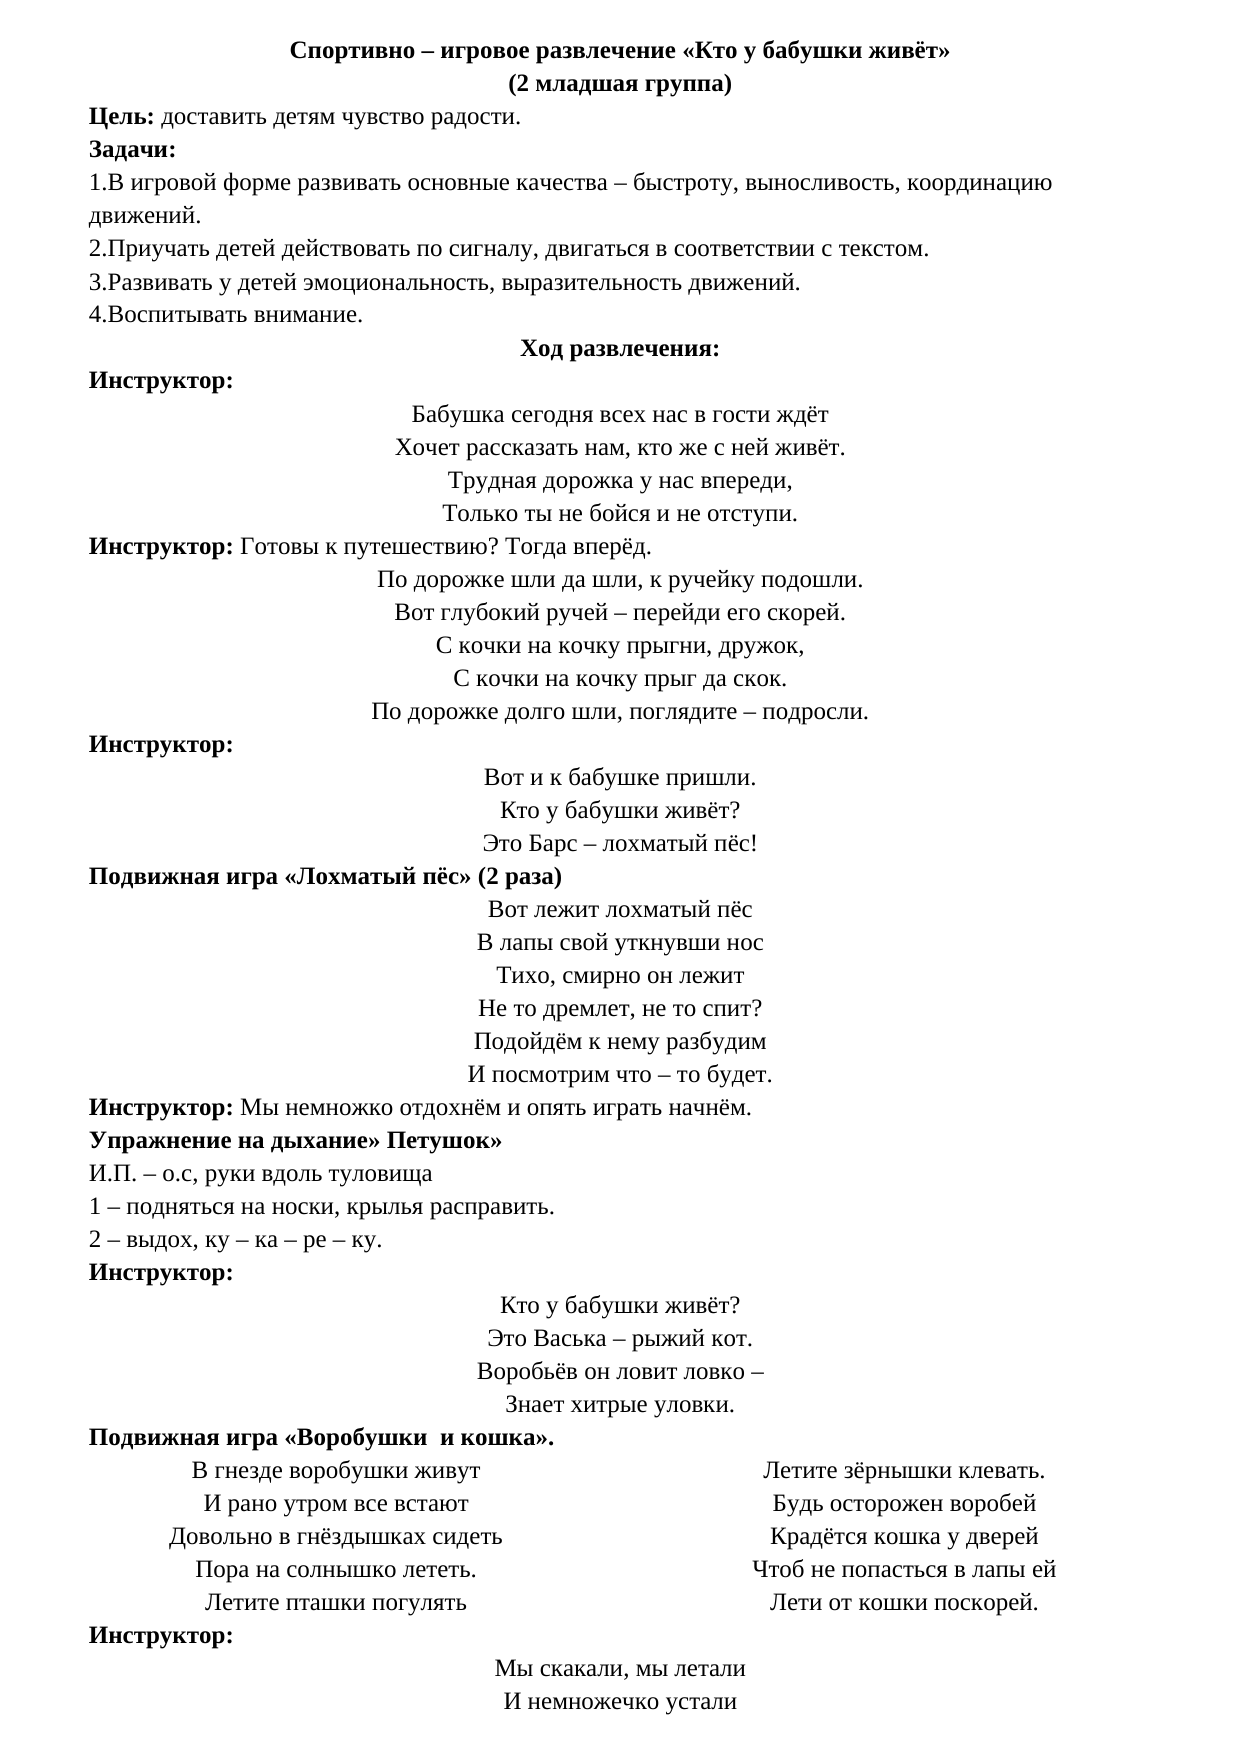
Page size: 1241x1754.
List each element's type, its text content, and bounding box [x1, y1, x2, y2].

text Инструктор: Готовы к путешествию? Тогда вперёд. [89, 531, 1152, 559]
text И немножечко устали [89, 1686, 1152, 1715]
text С кочки на кочку прыг да скок. [89, 663, 1152, 692]
text Инструктор: Мы немножко отдохнём и опять играть начнём. [89, 1092, 1152, 1121]
text Бабушка сегодня всех нас в гости ждёт [89, 399, 1152, 427]
text Подвижная игра «Лохматый пёс» (2 раза) [89, 861, 1152, 890]
text Упражнение на дыхание» Петушок» [89, 1125, 1152, 1154]
text Только ты не бойся и не отступи. [89, 498, 1152, 526]
text Воробьёв он ловит ловко – [89, 1356, 1152, 1385]
text 4.Воспитывать внимание. [89, 299, 1152, 328]
text Кто у бабушки живёт? [89, 795, 1152, 824]
text Лети от кошки поскорей. [657, 1587, 1152, 1616]
text Ход развлечения: [89, 333, 1152, 361]
text По дорожке шли да шли, к ручейку подошли. [89, 564, 1152, 592]
text Вот лежит лохматый пёс [89, 894, 1152, 923]
text 2 – выдох, ку – ка – ре – ку. [89, 1224, 1152, 1253]
text Вот и к бабушке пришли. [89, 762, 1152, 791]
text Вот глубокий ручей – перейди его скорей. [89, 597, 1152, 626]
text В гнезде воробушки живут [89, 1455, 583, 1484]
text Спортивно – игровое развлечение «Кто у бабушки живёт» [89, 35, 1152, 64]
text 2.Приучать детей действовать по сигналу, двигаться в соответствии с текстом. [89, 233, 1152, 262]
text Пора на солнышко лететь. [89, 1554, 583, 1583]
text 1.В игровой форме развивать основные качества – быстроту, выносливость, координацию движений. [89, 167, 1152, 229]
text И посмотрим что – то будет. [89, 1059, 1152, 1088]
text 3.Развивать у детей эмоциональность, выразительность движений. [89, 267, 1152, 295]
text Трудная дорожка у нас впереди, [89, 465, 1152, 493]
text Подойдём к нему разбудим [89, 1026, 1152, 1055]
text Инструктор: [89, 1620, 1152, 1649]
text И рано утром все встают [89, 1488, 583, 1517]
text И.П. – о.с, руки вдоль туловища [89, 1158, 1152, 1187]
text В лапы свой уткнувши нос [89, 927, 1152, 956]
text Инструктор: [89, 729, 1152, 758]
text Чтоб не попасться в лапы ей [657, 1554, 1152, 1583]
text По дорожке долго шли, поглядите – подросли. [89, 696, 1152, 724]
text Мы скакали, мы летали [89, 1653, 1152, 1682]
text Хочет рассказать нам, кто же с ней живёт. [89, 432, 1152, 460]
text Это Васька – рыжий кот. [89, 1323, 1152, 1352]
text Довольно в гнёздышках сидеть [89, 1521, 583, 1550]
text Не то дремлет, не то спит? [89, 993, 1152, 1022]
text (2 младшая группа) [89, 68, 1152, 97]
text Летите зёрнышки клевать. [657, 1455, 1152, 1484]
text С кочки на кочку прыгни, дружок, [89, 630, 1152, 658]
text Крадётся кошка у дверей [657, 1521, 1152, 1550]
text Будь осторожен воробей [657, 1488, 1152, 1517]
text 1 – подняться на носки, крылья расправить. [89, 1191, 1152, 1220]
text Это Барс – лохматый пёс! [89, 828, 1152, 857]
text Инструктор: [89, 366, 1152, 394]
text Подвижная игра «Воробушки и кошка». [89, 1422, 1152, 1451]
text Летите пташки погулять [89, 1587, 583, 1616]
text Кто у бабушки живёт? [89, 1290, 1152, 1319]
text Задачи: [89, 134, 1152, 163]
text Тихо, смирно он лежит [89, 960, 1152, 989]
text Инструктор: [89, 1257, 1152, 1286]
text Знает хитрые уловки. [89, 1389, 1152, 1418]
text Цель: доставить детям чувство радости. [89, 101, 1152, 130]
